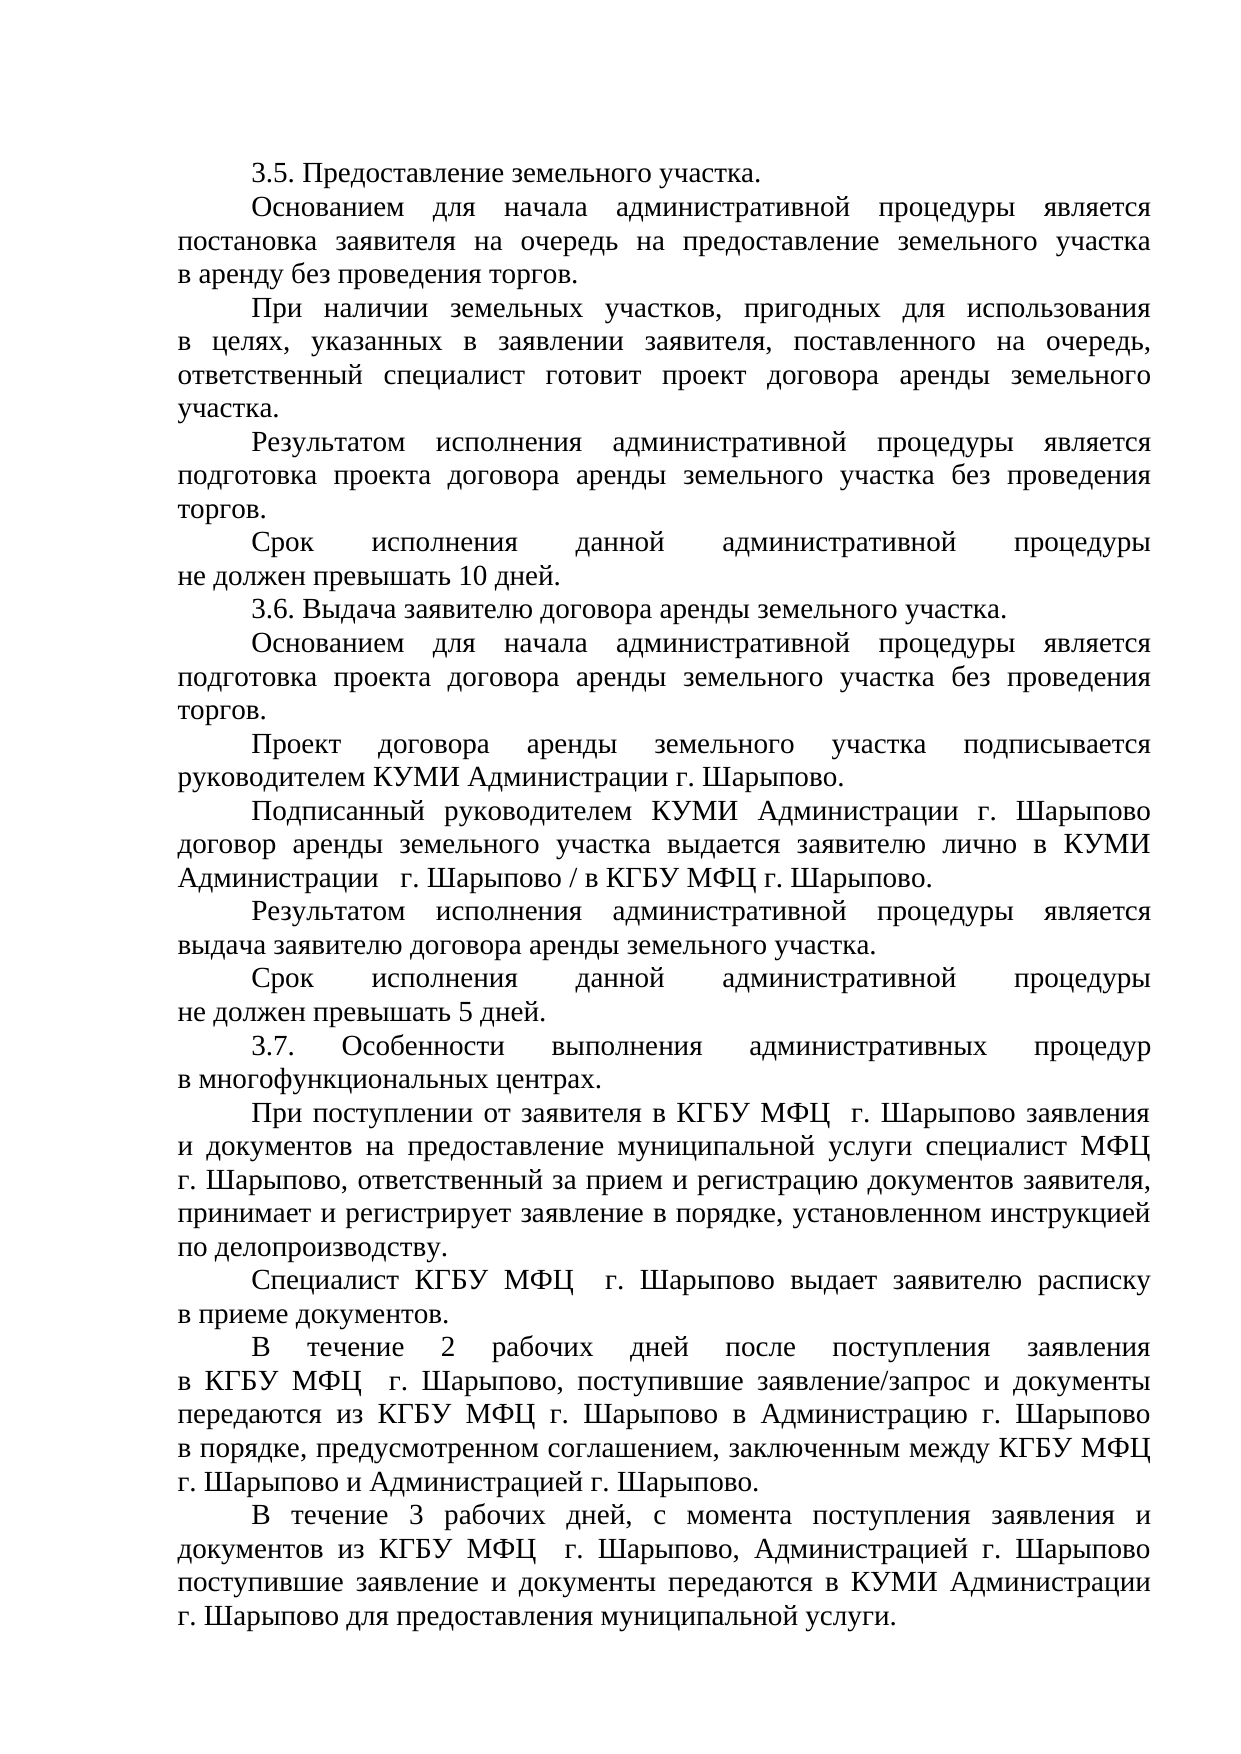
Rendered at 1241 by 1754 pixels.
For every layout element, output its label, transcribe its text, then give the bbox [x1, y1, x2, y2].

text При поступлении от заявителя в КГБУ МФЦ г. Шарыпово заявления и документов на предоставление муниципальной услуги специалист МФЦ г. Шарыпово, ответственный за прием и регистрацию документов заявителя, принимает и регистрирует заявление в порядке, установленном инструкцией по делопроизводству. [177, 1095, 1152, 1262]
text 3.6. Выдача заявителю договора аренды земельного участка. [177, 592, 1152, 625]
text Результатом исполнения административной процедуры является подготовка проекта договора аренды земельного участка без проведения торгов. [177, 424, 1152, 524]
text Проект договора аренды земельного участка подписывается руководителем КУМИ Администрации г. Шарыпово. [177, 726, 1152, 793]
text Подписанный руководителем КУМИ Администрации г. Шарыпово договор аренды земельного участка выдается заявителю лично в КУМИ Администрации г. Шарыпово / в КГБУ МФЦ г. Шарыпово. [177, 793, 1152, 893]
text Срок исполнения данной административной процедуры не должен превышать 5 дней. [177, 961, 1152, 1028]
text При наличии земельных участков, пригодных для использования в целях, указанных в заявлении заявителя, поставленного на очередь, ответственный специалист готовит проект договора аренды земельного участка. [177, 290, 1152, 424]
text 3.7. Особенности выполнения административных процедур в многофункциональных центрах. [177, 1028, 1152, 1095]
text В течение 2 рабочих дней после поступления заявления в КГБУ МФЦ г. Шарыпово, поступившие заявление/запрос и документы передаются из КГБУ МФЦ г. Шарыпово в Администрацию г. Шарыпово в порядке, предусмотренном соглашением, заключенным между КГБУ МФЦ г. Шарыпово и Администрацией г. Шарыпово. [177, 1329, 1152, 1497]
text Основанием для начала административной процедуры является постановка заявителя на очередь на предоставление земельного участка в аренду без проведения торгов. [177, 189, 1152, 290]
text Специалист КГБУ МФЦ г. Шарыпово выдает заявителю расписку в приеме документов. [177, 1262, 1152, 1329]
text В течение 3 рабочих дней, с момента поступления заявления и документов из КГБУ МФЦ г. Шарыпово, Администрацией г. Шарыпово поступившие заявление и документы передаются в КУМИ Администрации г. Шарыпово для предоставления муниципальной услуги. [177, 1497, 1152, 1631]
text Результатом исполнения административной процедуры является выдача заявителю договора аренды земельного участка. [177, 893, 1152, 961]
text Срок исполнения данной административной процедуры не должен превышать 10 дней. [177, 524, 1152, 592]
text 3.5. Предоставление земельного участка. [177, 156, 1152, 189]
text Основанием для начала административной процедуры является подготовка проекта договора аренды земельного участка без проведения торгов. [177, 625, 1152, 726]
